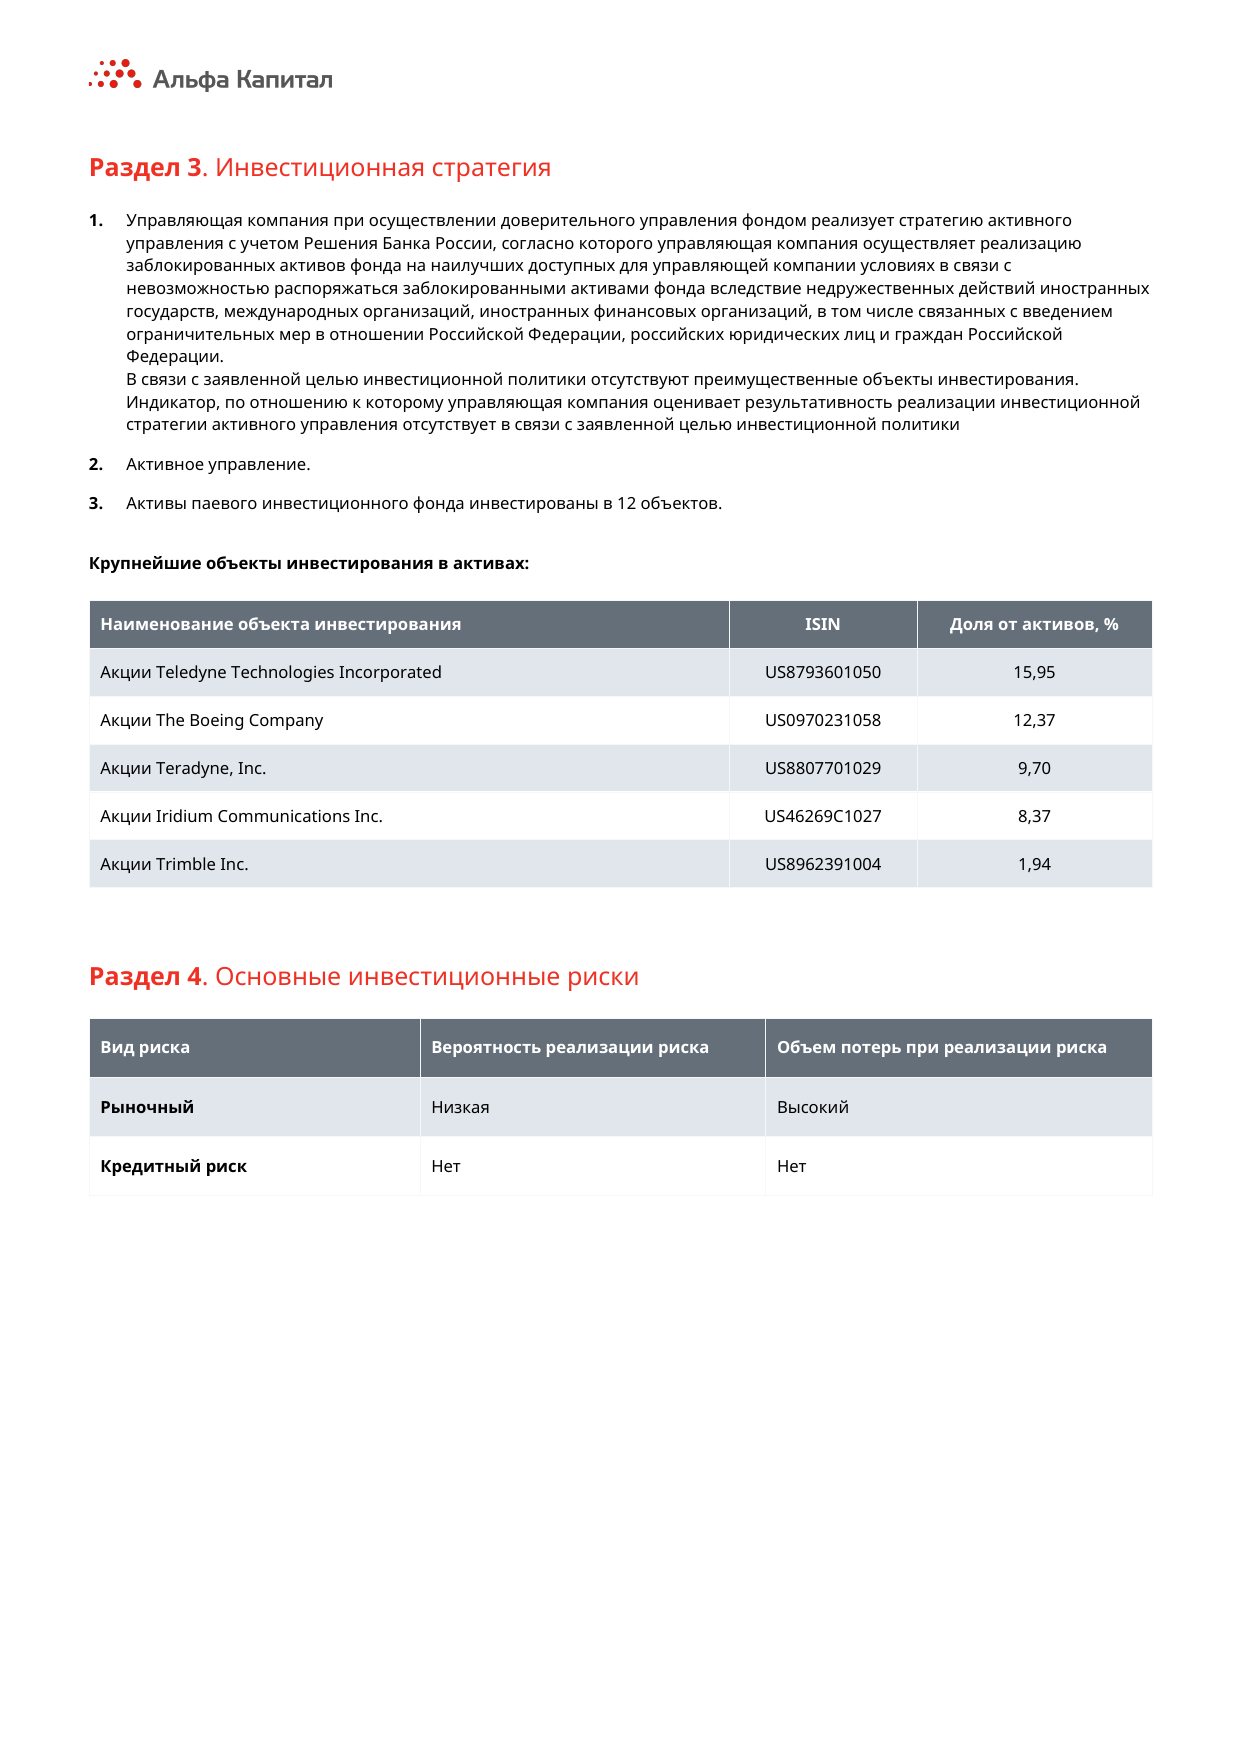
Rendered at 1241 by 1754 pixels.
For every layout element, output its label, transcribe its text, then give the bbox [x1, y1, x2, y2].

table_header Раздел 3. Инвестиционная стратегия Управляющая компания при осуществлении доверительного управления фондом реализует стратегию активного управления с учетом Решения Банка России, согласно которого управляющая компания осуществляет реализацию заблокированных активов фонда на наилучших доступных для управляющей компании условиях в связи с невозможностью распоряжаться заблокированными активами фонда вследствие недружественных действий иностранных государств, международных организаций, иностранных финансовых организаций, в том числе связанных с введением ограничительных мер в отношении Российской Федерации, российских юридических лиц и граждан Российской Федерации. В связи с заявленной целью инвестиционной политики отсутствуют преимущественные объекты инвестирования. Индикатор, по отношению к которому управляющая компания оценивает результативность реализации инвестиционной стратегии активного управления отсутствует в связи с заявленной целью инвестиционной политики Активное управление. Активы паевого инвестиционного фонда инвестированы в 12 объектов. Крупнейшие объекты инвестирования в активах: [0, 114, 1240, 923]
picture [88, 59, 332, 92]
table_cell Раздел 4. Основные инвестиционные риски [0, 923, 1240, 1231]
